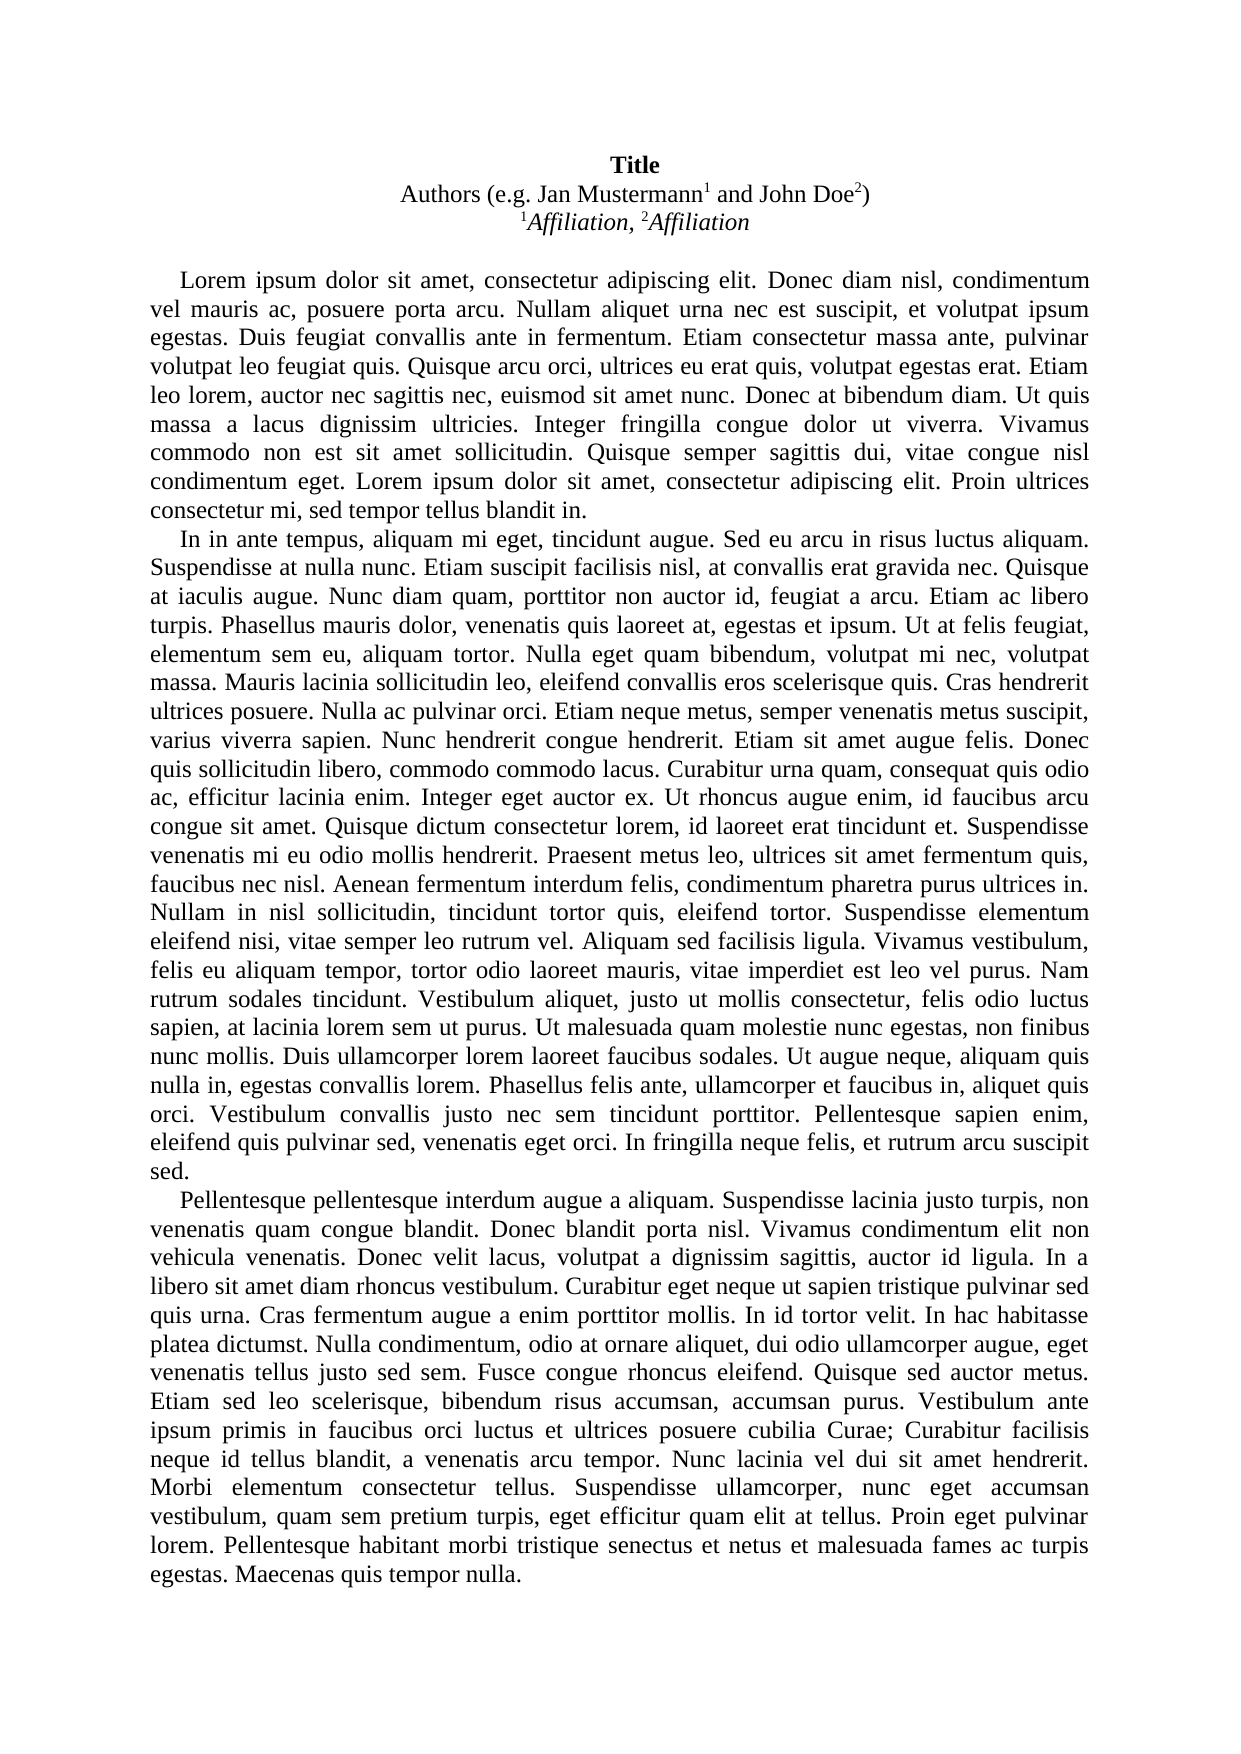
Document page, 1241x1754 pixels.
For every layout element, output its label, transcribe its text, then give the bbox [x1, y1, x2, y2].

text Lorem ipsum dolor sit amet, consectetur adipiscing elit. Donec diam nisl, condimentum vel mauris ac, posuere porta arcu. Nullam aliquet urna nec est suscipit, et volutpat ipsum egestas. Duis feugiat convallis ante in fermentum. Etiam consectetur massa ante, pulvinar volutpat leo feugiat quis. Quisque arcu orci, ultrices eu erat quis, volutpat egestas erat. Etiam leo lorem, auctor nec sagittis nec, euismod sit amet nunc. Donec at bibendum diam. Ut quis massa a lacus dignissim ultricies. Integer fringilla congue dolor ut viverra. Vivamus commodo non est sit amet sollicitudin. Quisque semper sagittis dui, vitae congue nisl condimentum eget. Lorem ipsum dolor sit amet, consectetur adipiscing elit. Proin ultrices consectetur mi, sed tempor tellus blandit in. [150, 265, 1090, 524]
subtitle Title [150, 150, 1090, 179]
text In in ante tempus, aliquam mi eget, tincidunt augue. Sed eu arcu in risus luctus aliquam. Suspendisse at nulla nunc. Etiam suscipit facilisis nisl, at convallis erat gravida nec. Quisque at iaculis augue. Nunc diam quam, porttitor non auctor id, feugiat a arcu. Etiam ac libero turpis. Phasellus mauris dolor, venenatis quis laoreet at, egestas et ipsum. Ut at felis feugiat, elementum sem eu, aliquam tortor. Nulla eget quam bibendum, volutpat mi nec, volutpat massa. Mauris lacinia sollicitudin leo, eleifend convallis eros scelerisque quis. Cras hendrerit ultrices posuere. Nulla ac pulvinar orci. Etiam neque metus, semper venenatis metus suscipit, varius viverra sapien. Nunc hendrerit congue hendrerit. Etiam sit amet augue felis. Donec quis sollicitudin libero, commodo commodo lacus. Curabitur urna quam, consequat quis odio ac, efficitur lacinia enim. Integer eget auctor ex. Ut rhoncus augue enim, id faucibus arcu congue sit amet. Quisque dictum consectetur lorem, id laoreet erat tincidunt et. Suspendisse venenatis mi eu odio mollis hendrerit. Praesent metus leo, ultrices sit amet fermentum quis, faucibus nec nisl. Aenean fermentum interdum felis, condimentum pharetra purus ultrices in. Nullam in nisl sollicitudin, tincidunt tortor quis, eleifend tortor. Suspendisse elementum eleifend nisi, vitae semper leo rutrum vel. Aliquam sed facilisis ligula. Vivamus vestibulum, felis eu aliquam tempor, tortor odio laoreet mauris, vitae imperdiet est leo vel purus. Nam rutrum sodales tincidunt. Vestibulum aliquet, justo ut mollis consectetur, felis odio luctus sapien, at lacinia lorem sem ut purus. Ut malesuada quam molestie nunc egestas, non finibus nunc mollis. Duis ullamcorper lorem laoreet faucibus sodales. Ut augue neque, aliquam quis nulla in, egestas convallis lorem. Phasellus felis ante, ullamcorper et faucibus in, aliquet quis orci. Vestibulum convallis justo nec sem tincidunt porttitor. Pellentesque sapien enim, eleifend quis pulvinar sed, venenatis eget orci. In fringilla neque felis, et rutrum arcu suscipit sed. [150, 524, 1090, 1185]
text Pellentesque pellentesque interdum augue a aliquam. Suspendisse lacinia justo turpis, non venenatis quam congue blandit. Donec blandit porta nisl. Vivamus condimentum elit non vehicula venenatis. Donec velit lacus, volutpat a dignissim sagittis, auctor id ligula. In a libero sit amet diam rhoncus vestibulum. Curabitur eget neque ut sapien tristique pulvinar sed quis urna. Cras fermentum augue a enim porttitor mollis. In id tortor velit. In hac habitasse platea dictumst. Nulla condimentum, odio at ornare aliquet, dui odio ullamcorper augue, eget venenatis tellus justo sed sem. Fusce congue rhoncus eleifend. Quisque sed auctor metus. Etiam sed leo scelerisque, bibendum risus accumsan, accumsan purus. Vestibulum ante ipsum primis in faucibus orci luctus et ultrices posuere cubilia Curae; Curabitur facilisis neque id tellus blandit, a venenatis arcu tempor. Nunc lacinia vel dui sit amet hendrerit. Morbi elementum consectetur tellus. Suspendisse ullamcorper, nunc eget accumsan vestibulum, quam sem pretium turpis, eget efficitur quam elit at tellus. Proin eget pulvinar lorem. Pellentesque habitant morbi tristique senectus et netus et malesuada fames ac turpis egestas. Maecenas quis tempor nulla. [150, 1185, 1090, 1587]
subtitle 1Affiliation, 2Affiliation [150, 207, 1090, 236]
subtitle Authors (e.g. Jan Mustermann1 and John Doe2) [150, 179, 1090, 207]
